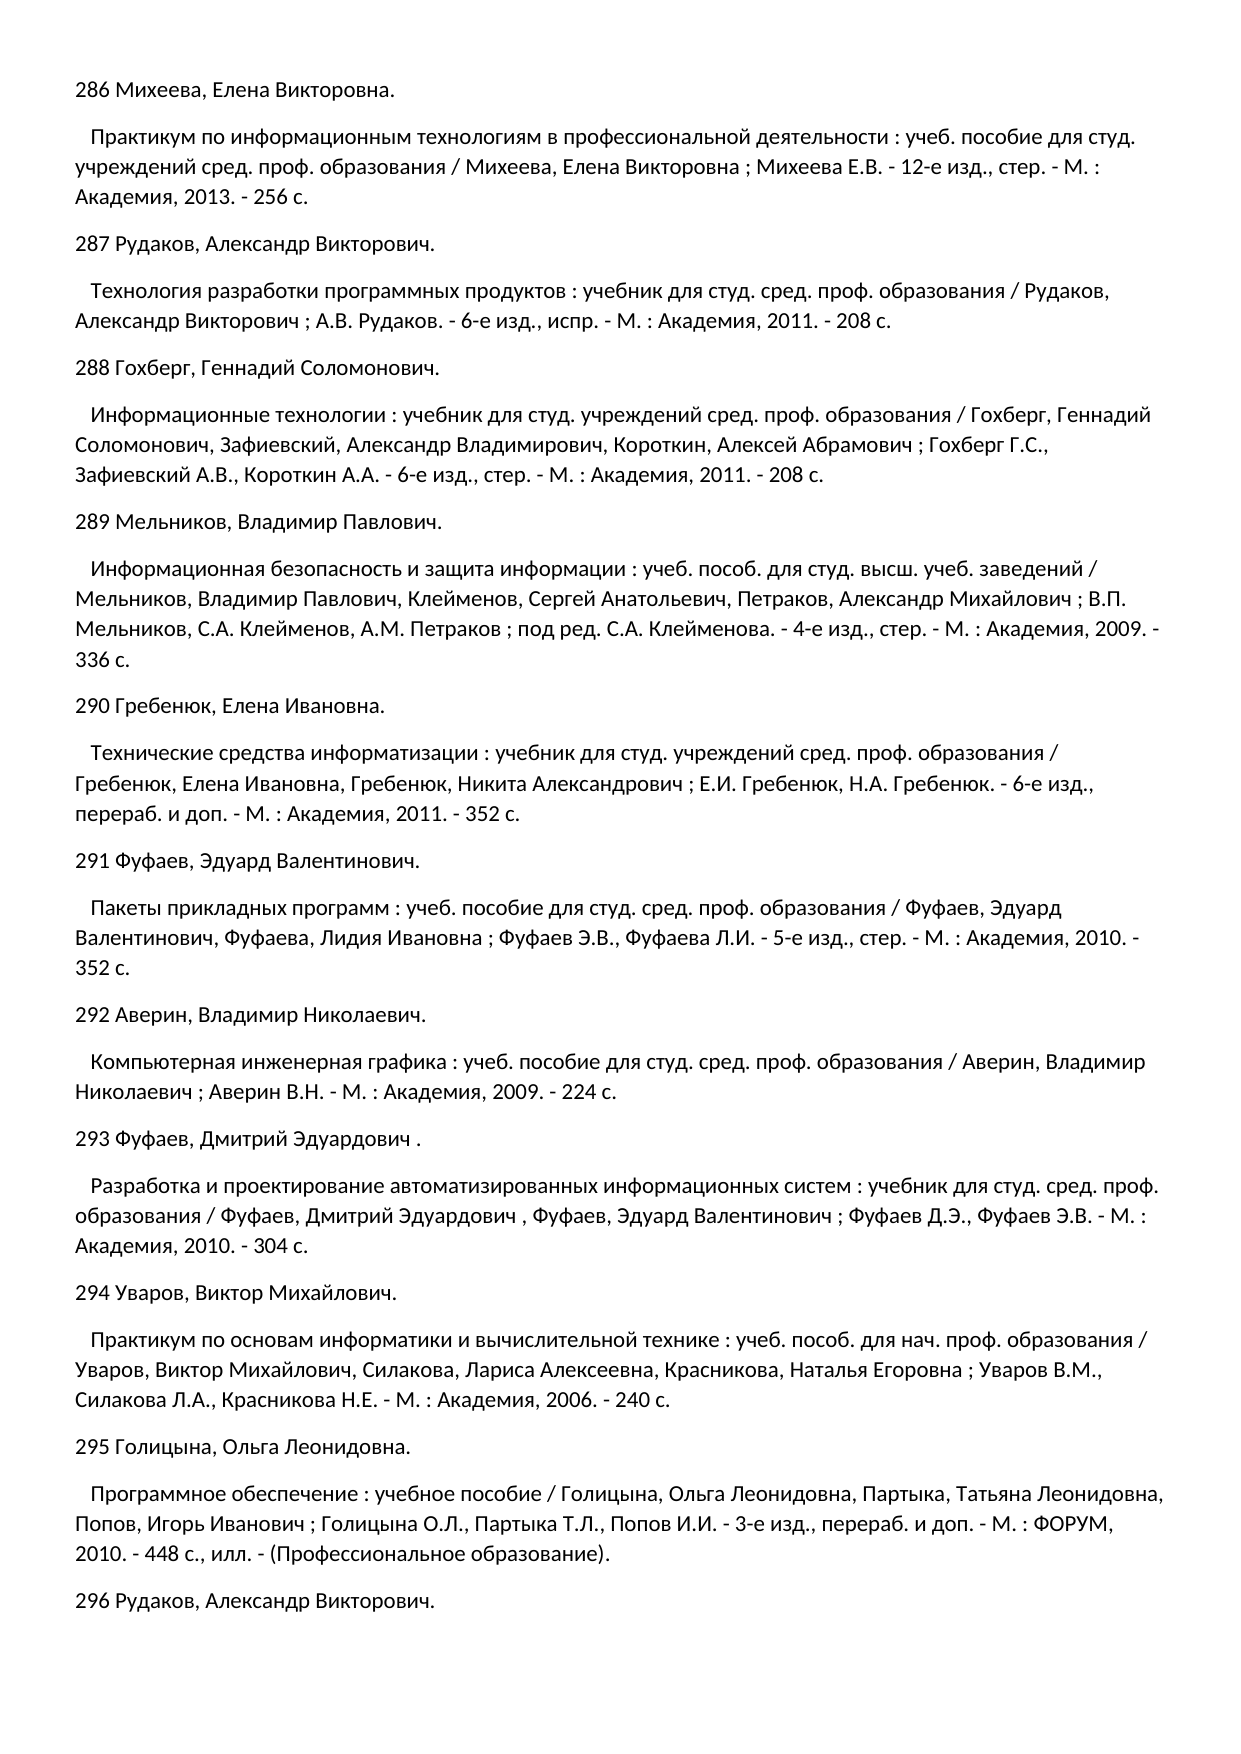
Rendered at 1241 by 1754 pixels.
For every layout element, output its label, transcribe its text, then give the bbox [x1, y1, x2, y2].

text Пакеты прикладных программ : учеб. пособие для студ. сред. проф. образования / Фуфаев, Эдуард Валентинович, Фуфаева, Лидия Ивановна ; Фуфаев Э.В., Фуфаева Л.И. - 5-е изд., стер. - М. : Академия, 2010. - 352 с. [75, 893, 1165, 981]
text Практикум по информационным технологиям в профессиональной деятельности : учеб. пособие для студ. учреждений сред. проф. образования / Михеева, Елена Викторовна ; Михеева Е.В. - 12-е изд., стер. - М. : Академия, 2013. - 256 с. [75, 122, 1165, 210]
text 296 Рудаков, Александр Викторович. [75, 1586, 1165, 1614]
text 286 Михеева, Елена Викторовна. [75, 75, 1165, 103]
text Программное обеспечение : учебное пособие / Голицына, Ольга Леонидовна, Партыка, Татьяна Леонидовна, Попов, Игорь Иванович ; Голицына О.Л., Партыка Т.Л., Попов И.И. - 3-е изд., перераб. и доп. - М. : ФОРУМ, 2010. - 448 с., илл. - (Профессиональное образование). [75, 1479, 1165, 1568]
text 295 Голицына, Ольга Леонидовна. [75, 1432, 1165, 1460]
text Информационные технологии : учебник для студ. учреждений сред. проф. образования / Гохберг, Геннадий Соломонович, Зафиевский, Александр Владимирович, Короткин, Алексей Абрамович ; Гохберг Г.С., Зафиевский А.В., Короткин А.А. - 6-е изд., стер. - М. : Академия, 2011. - 208 с. [75, 400, 1165, 488]
text Разработка и проектирование автоматизированных информационных систем : учебник для студ. сред. проф. образования / Фуфаев, Дмитрий Эдуардович , Фуфаев, Эдуард Валентинович ; Фуфаев Д.Э., Фуфаев Э.В. - М. : Академия, 2010. - 304 с. [75, 1171, 1165, 1259]
text Компьютерная инженерная графика : учеб. пособие для студ. сред. проф. образования / Аверин, Владимир Николаевич ; Аверин В.Н. - М. : Академия, 2009. - 224 с. [75, 1047, 1165, 1105]
text Технические средства информатизации : учебник для студ. учреждений сред. проф. образования / Гребенюк, Елена Ивановна, Гребенюк, Никита Александрович ; Е.И. Гребенюк, Н.А. Гребенюк. - 6-е изд., перераб. и доп. - М. : Академия, 2011. - 352 с. [75, 738, 1165, 827]
text 288 Гохберг, Геннадий Соломонович. [75, 353, 1165, 381]
text 291 Фуфаев, Эдуард Валентинович. [75, 846, 1165, 874]
text Практикум по основам информатики и вычислительной технике : учеб. пособ. для нач. проф. образования / Уваров, Виктор Михайлович, Силакова, Лариса Алексеевна, Красникова, Наталья Егоровна ; Уваров В.М., Силакова Л.А., Красникова Н.Е. - М. : Академия, 2006. - 240 с. [75, 1325, 1165, 1413]
text 290 Гребенюк, Елена Ивановна. [75, 692, 1165, 720]
text 294 Уваров, Виктор Михайлович. [75, 1278, 1165, 1306]
text 289 Мельников, Владимир Павлович. [75, 507, 1165, 535]
text 292 Аверин, Владимир Николаевич. [75, 1000, 1165, 1028]
text Информационная безопасность и защита информации : учеб. пособ. для студ. высш. учеб. заведений / Мельников, Владимир Павлович, Клейменов, Сергей Анатольевич, Петраков, Александр Михайлович ; В.П. Мельников, С.А. Клейменов, А.М. Петраков ; под ред. С.А. Клейменова. - 4-е изд., стер. - М. : Академия, 2009. - 336 с. [75, 554, 1165, 673]
text 293 Фуфаев, Дмитрий Эдуардович . [75, 1124, 1165, 1152]
text 287 Рудаков, Александр Викторович. [75, 229, 1165, 257]
text Технология разработки программных продуктов : учебник для студ. сред. проф. образования / Рудаков, Александр Викторович ; А.В. Рудаков. - 6-е изд., испр. - М. : Академия, 2011. - 208 с. [75, 276, 1165, 334]
